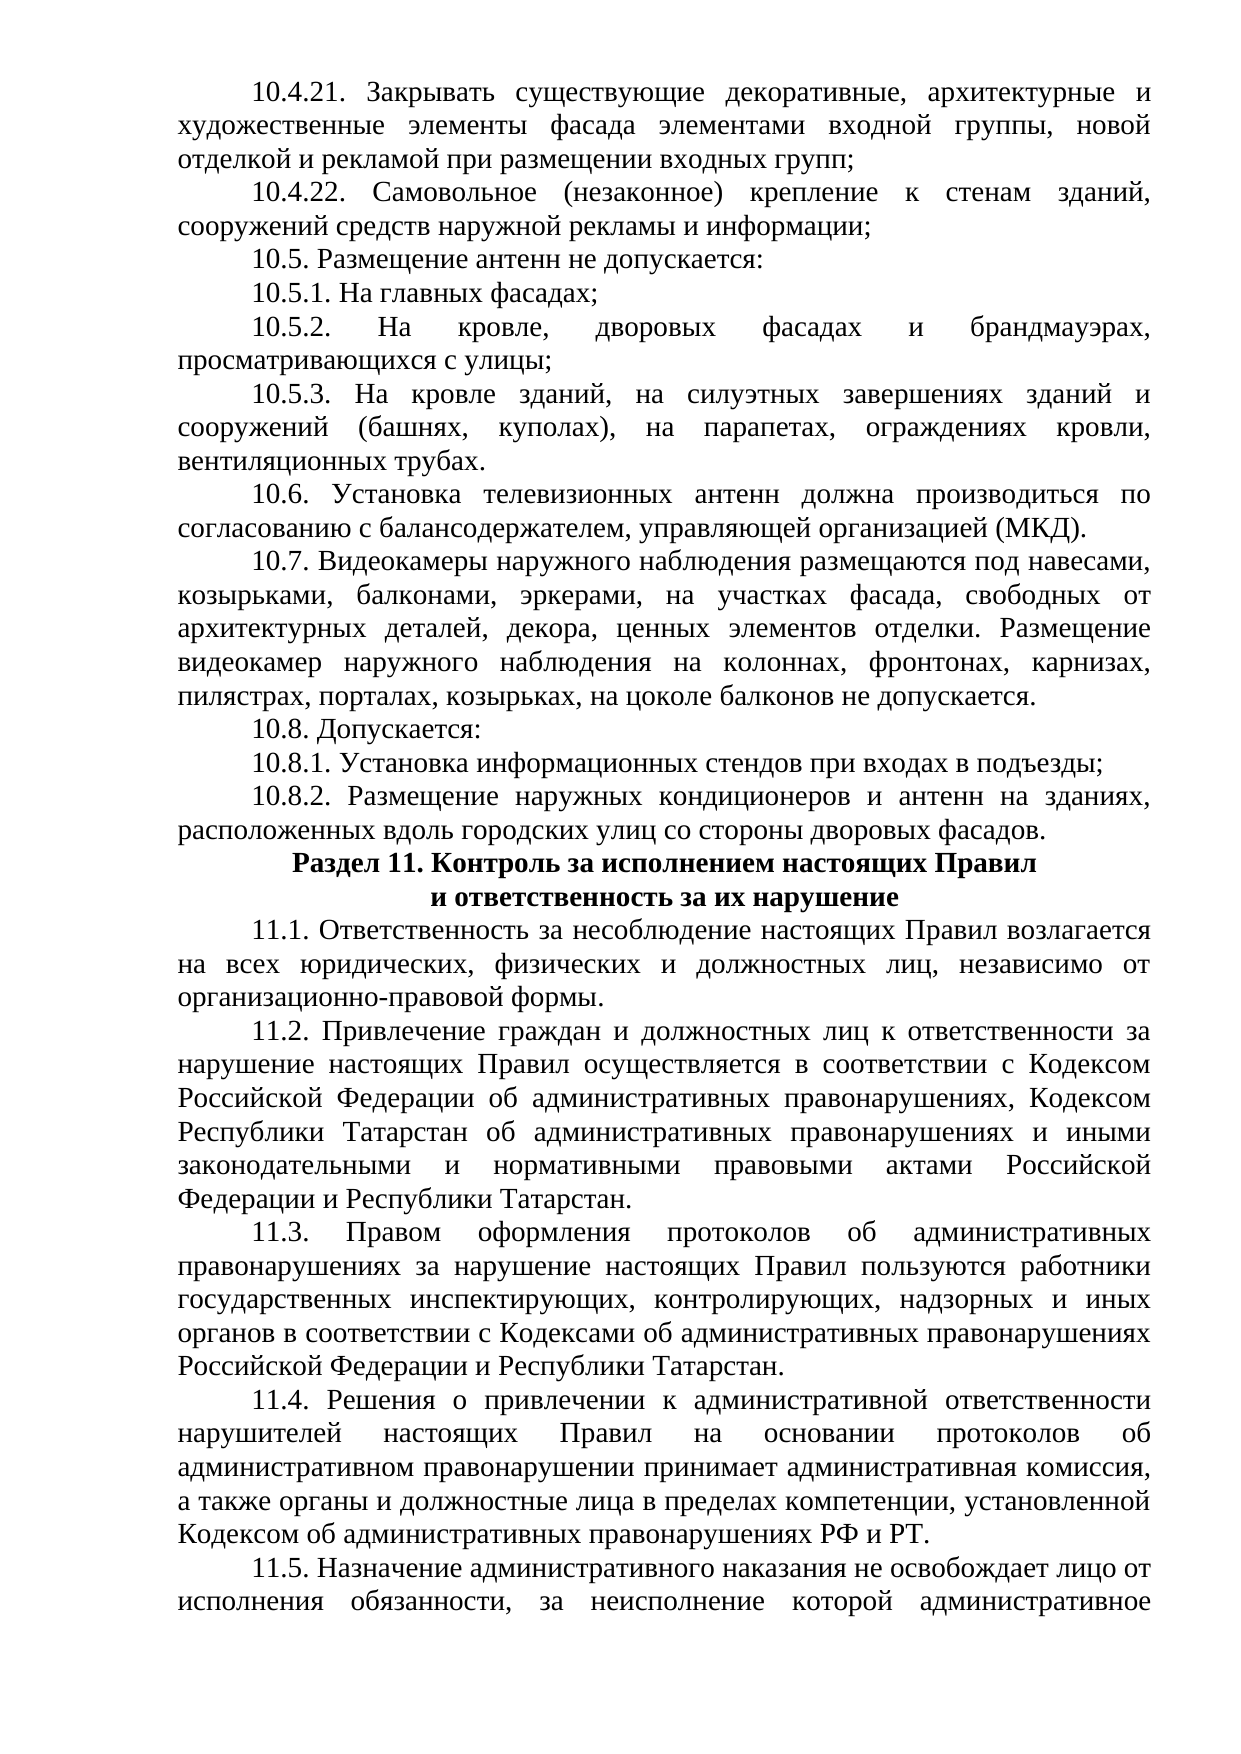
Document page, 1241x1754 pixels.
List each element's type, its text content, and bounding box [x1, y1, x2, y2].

text 10.4.21. Закрывать существующие декоративные, архитектурные и художественные элементы фасада элементами входной группы, новой отделкой и рекламой при размещении входных групп; [177, 74, 1152, 174]
text 10.5.1. На главных фасадах; [177, 275, 1152, 309]
text 10.8. Допускается: [177, 711, 1152, 745]
text 10.4.22. Самовольное (незаконное) крепление к стенам зданий, сооружений средств наружной рекламы и информации; [177, 174, 1152, 242]
text 10.6. Установка телевизионных антенн должна производиться по согласованию с балансодержателем, управляющей организацией (МКД). [177, 476, 1152, 543]
text 11.2. Привлечение граждан и должностных лиц к ответственности за нарушение настоящих Правил осуществляется в соответствии с Кодексом Российской Федерации об административных правонарушениях, Кодексом Республики Татарстан об административных правонарушениях и иными законодательными и нормативными правовыми актами Российской Федерации и Республики Татарстан. [177, 1013, 1152, 1214]
text и ответственность за их нарушение [177, 879, 1152, 912]
text 10.5. Размещение антенн не допускается: [177, 242, 1152, 275]
text 10.7. Видеокамеры наружного наблюдения размещаются под навесами, козырьками, балконами, эркерами, на участках фасада, свободных от архитектурных деталей, декора, ценных элементов отделки. Размещение видеокамер наружного наблюдения на колоннах, фронтонах, карнизах, пилястрах, порталах, козырьках, на цоколе балконов не допускается. [177, 543, 1152, 711]
text 10.5.3. На кровле зданий, на силуэтных завершениях зданий и сооружений (башнях, куполах), на парапетах, ограждениях кровли, вентиляционных трубах. [177, 376, 1152, 476]
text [177, 1550, 1152, 1617]
text 11.4. Решения о привлечении к административной ответственности нарушителей настоящих Правил на основании протоколов об административном правонарушении принимает административная комиссия, а также органы и должностные лица в пределах компетенции, установленной Кодексом об административных правонарушениях РФ и РТ. [177, 1382, 1152, 1550]
text 11.1. Ответственность за несоблюдение настоящих Правил возлагается на всех юридических, физических и должностных лиц, независимо от организационно-правовой формы. [177, 912, 1152, 1013]
text 10.8.1. Установка информационных стендов при входах в подъезды; [177, 745, 1152, 778]
text 10.8.2. Размещение наружных кондиционеров и антенн на зданиях, расположенных вдоль городских улиц со стороны дворовых фасадов. [177, 778, 1152, 845]
text 10.5.2. На кровле, дворовых фасадах и брандмауэрах, просматривающихся с улицы; [177, 309, 1152, 376]
text 11.3. Правом оформления протоколов об административных правонарушениях за нарушение настоящих Правил пользуются работники государственных инспектирующих, контролирующих, надзорных и иных органов в соответствии с Кодексами об административных правонарушениях Российской Федерации и Республики Татарстан. [177, 1214, 1152, 1382]
text Раздел 11. Контроль за исполнением настоящих Правил [177, 845, 1152, 879]
